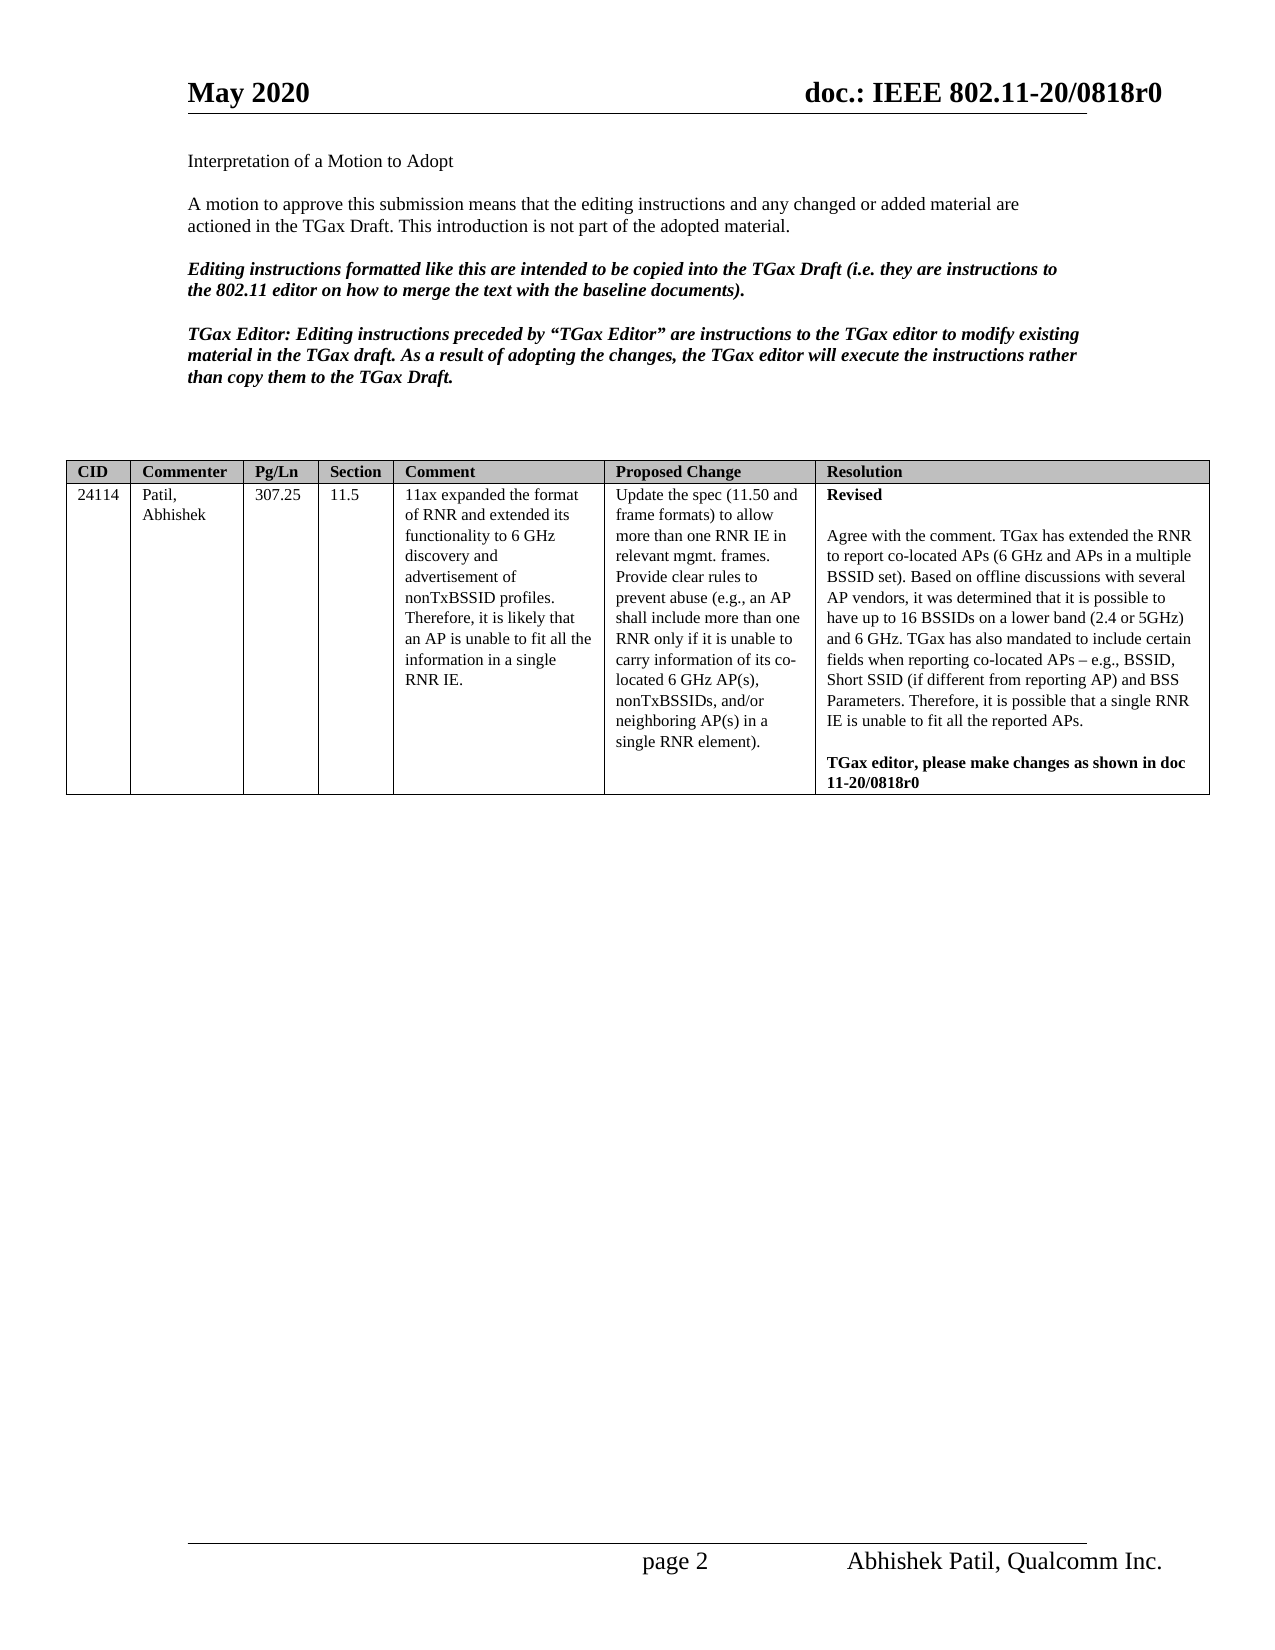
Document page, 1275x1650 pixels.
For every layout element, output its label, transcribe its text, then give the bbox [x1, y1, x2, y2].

table_cell Patil, Abhishek [131, 484, 243, 794]
table_header Section [319, 461, 393, 483]
table_header CID [67, 461, 130, 483]
text Interpretation of a Motion to Adopt [187, 150, 1087, 172]
table_cell 11ax expanded the format of RNR and extended its functionality to 6 GHz discovery and advertisement of nonTxBSSID profiles. Therefore, it is likely that an AP is unable to fit all the information in a single RNR IE. [394, 484, 604, 794]
table_header Pg/Ln [244, 461, 318, 483]
text Editing instructions formatted like this are intended to be copied into the TGax Draft (i.e. they are instructions to the 802.11 editor on how to merge the text with the baseline documents). [187, 258, 1087, 301]
table_header Comment [394, 461, 604, 483]
text A motion to approve this submission means that the editing instructions and any changed or added material are actioned in the TGax Draft. This introduction is not part of the adopted material. [187, 193, 1087, 236]
table_cell Revised Agree with the comment. TGax has extended the RNR to report co-located APs (6 GHz and APs in a multiple BSSID set). Based on offline discussions with several AP vendors, it was determined that it is possible to have up to 16 BSSIDs on a lower band (2.4 or 5GHz) and 6 GHz. TGax has also mandated to include certain fields when reporting co-located APs – e.g., BSSID, Short SSID (if different from reporting AP) and BSS Parameters. Therefore, it is possible that a single RNR IE is unable to fit all the reported APs. TGax editor, please make changes as shown in doc 11-20/0818r0 [816, 484, 1209, 794]
table_header Commenter [131, 461, 243, 483]
table_header Proposed Change [605, 461, 815, 483]
table_header Resolution [816, 461, 1209, 483]
table_cell 11.5 [319, 484, 393, 794]
text TGax Editor: Editing instructions preceded by “TGax Editor” are instructions to the TGax editor to modify existing material in the TGax draft. As a result of adopting the changes, the TGax editor will execute the instructions rather than copy them to the TGax Draft. [187, 322, 1087, 387]
table_cell 24114 [67, 484, 130, 794]
table_cell Update the spec (11.50 and frame formats) to allow more than one RNR IE in relevant mgmt. frames. Provide clear rules to prevent abuse (e.g., an AP shall include more than one RNR only if it is unable to carry information of its co-located 6 GHz AP(s), nonTxBSSIDs, and/or neighboring AP(s) in a single RNR element). [605, 484, 815, 794]
table_cell 307.25 [244, 484, 318, 794]
